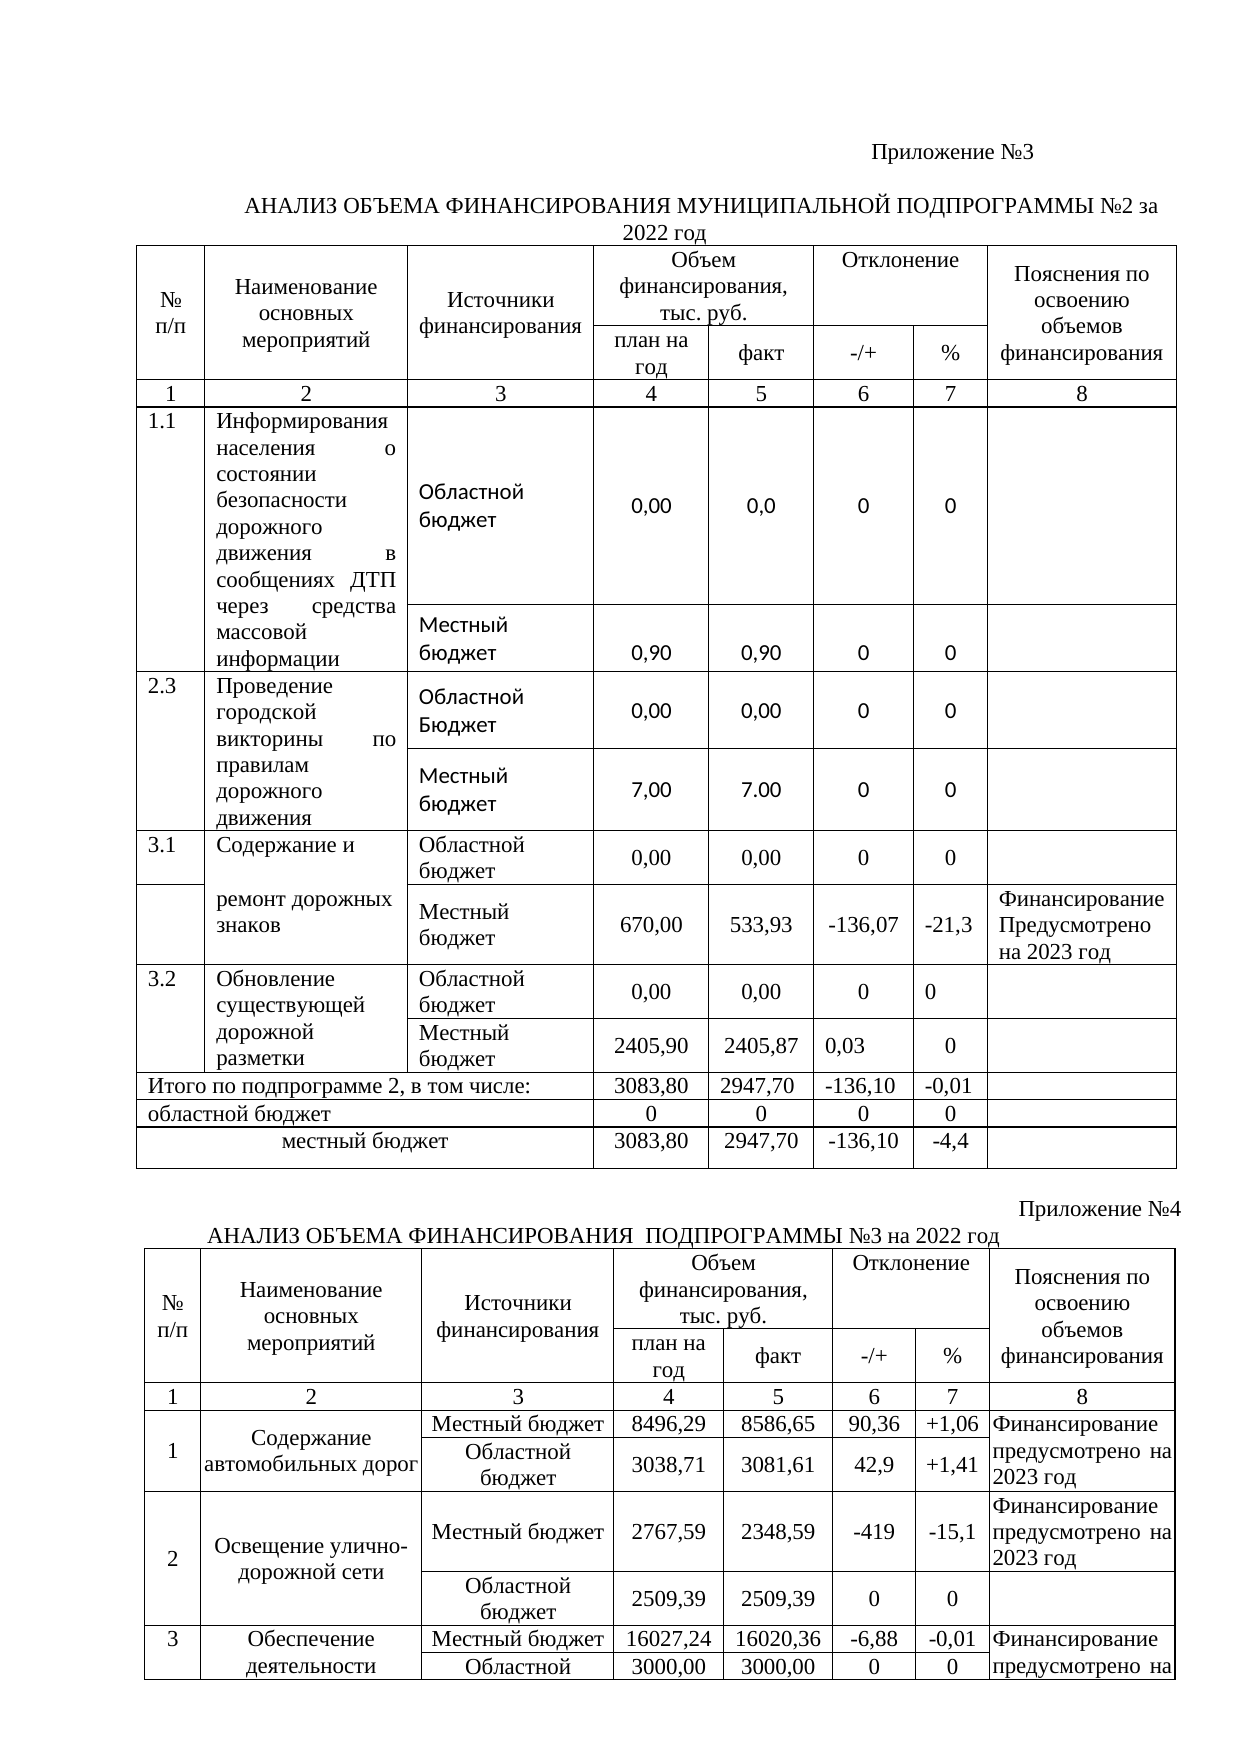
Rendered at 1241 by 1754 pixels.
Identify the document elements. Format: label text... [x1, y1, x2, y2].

table_cell Местный бюджет [408, 605, 593, 671]
table_cell Областной бюджет [422, 1572, 613, 1624]
table_cell 0 [833, 1653, 915, 1679]
table_cell 2 [201, 1383, 421, 1409]
table_cell Проведение городской викторины по правилам дорожного движения [205, 672, 407, 830]
table_header Пояснения по освоению объемов финансирования [988, 246, 1176, 379]
table_cell 0,00 [594, 965, 708, 1018]
table_cell факт [709, 326, 813, 379]
table_cell 2405,90 [594, 1019, 708, 1072]
table_cell 0 [914, 965, 987, 1018]
table_cell [988, 831, 1176, 884]
table_cell [988, 1019, 1176, 1072]
table_cell 0,00 [594, 672, 708, 748]
table_cell 3 [408, 380, 593, 406]
table_cell 16020,36 [724, 1626, 832, 1652]
table_cell 0,0 [709, 408, 813, 604]
table_cell план на год [614, 1329, 723, 1382]
table_cell 0,00 [594, 831, 708, 884]
table_cell -6,88 [833, 1626, 915, 1652]
table_cell [988, 672, 1176, 748]
table_cell 0 [814, 672, 913, 748]
table_cell [988, 1128, 1176, 1168]
table_cell -4,4 [914, 1128, 987, 1168]
table_cell Областной бюджет [422, 1438, 613, 1491]
table_cell % [916, 1329, 989, 1382]
table_cell 1 [145, 1383, 200, 1409]
table_cell -136,07 [814, 885, 913, 964]
table_header Наименование основных мероприятий [201, 1249, 421, 1382]
table_header № п/п [145, 1249, 200, 1382]
table_cell 0 [814, 605, 913, 671]
table_header Источники финансирования [408, 246, 593, 379]
table_cell 2 [145, 1492, 200, 1624]
table_cell 0 [914, 831, 987, 884]
table_cell 670,00 [594, 885, 708, 964]
table_cell 3083,80 [594, 1073, 708, 1099]
table_cell 0 [914, 605, 987, 671]
table_cell -15,1 [916, 1492, 989, 1571]
table_cell 0 [916, 1572, 989, 1624]
table_cell 0 [594, 1100, 708, 1126]
table_cell 0,00 [709, 965, 813, 1018]
table_cell 5 [724, 1383, 832, 1409]
table_cell Итого по подпрограмме 2, в том числе: [137, 1073, 593, 1099]
table_cell 0 [814, 831, 913, 884]
table_cell [988, 749, 1176, 830]
table_header Источники финансирования [422, 1249, 613, 1382]
table_cell Областной бюджет [408, 408, 593, 604]
table_cell 0 [914, 1019, 987, 1072]
table_cell 16027,24 [614, 1626, 723, 1652]
table_header Пояснения по освоению объемов финансирования [990, 1249, 1174, 1382]
table_cell Областной бюджет [422, 1653, 613, 1679]
table_cell 1 [145, 1411, 200, 1491]
table_cell [990, 1572, 1174, 1624]
table_cell Финансирование предусмотрено на 2023 год [990, 1411, 1174, 1491]
table_cell 3 [422, 1383, 613, 1409]
table_cell 0 [814, 1100, 913, 1126]
table_cell областной бюджет [137, 1100, 593, 1126]
table_cell 3.2 [137, 965, 204, 1072]
table_cell 8 [990, 1383, 1174, 1409]
table_cell -0,01 [916, 1626, 989, 1652]
text Приложение №3 [148, 138, 1181, 164]
table_cell 1.1 [137, 408, 204, 671]
table_cell Местный бюджет [408, 749, 593, 830]
table_cell Обновление существующей дорожной разметки [205, 965, 407, 1072]
table_cell % [914, 326, 987, 379]
table_cell ремонт дорожных знаков [205, 884, 407, 964]
table_cell 0,00 [709, 831, 813, 884]
table_cell 0,90 [709, 605, 813, 671]
table_cell 8 [988, 380, 1176, 406]
table_header № п/п [137, 246, 204, 379]
table_cell 0,90 [594, 605, 708, 671]
table_cell план на год [594, 326, 708, 379]
table_cell 7.00 [709, 749, 813, 830]
table_cell Областной Бюджет [408, 672, 593, 748]
table_cell 2947,70 [709, 1128, 813, 1168]
table_cell -/+ [814, 326, 913, 379]
table_cell 0 [833, 1572, 915, 1624]
table_cell 0,00 [709, 672, 813, 748]
table_cell 0,03 [814, 1019, 913, 1072]
table_cell Местный бюджет [408, 1019, 593, 1072]
table_cell 7 [914, 380, 987, 406]
table_cell [988, 408, 1176, 604]
text АНАЛИЗ ОБЪЕМА ФИНАНСИРОВАНИЯ МУНИЦИПАЛЬНОЙ ПОДПРОГРАММЫ №2 за 2022 год [148, 192, 1181, 245]
table_cell [988, 1073, 1176, 1099]
table_header Наименование основных мероприятий [205, 246, 407, 379]
table_cell 0,00 [594, 408, 708, 604]
text Приложение №4 [148, 1196, 1181, 1222]
table_cell 3 [145, 1626, 200, 1679]
table_cell 0 [814, 965, 913, 1018]
table_cell 2405,87 [709, 1019, 813, 1072]
table_cell Областной бюджет [408, 831, 593, 884]
table_cell 7 [916, 1383, 989, 1409]
table_cell 8586,65 [724, 1411, 832, 1437]
table_cell 2.3 [137, 672, 204, 830]
table_cell [137, 885, 204, 964]
table_cell 7,00 [594, 749, 708, 830]
table_cell Финансирование Предусмотрено на 2023 год [988, 885, 1176, 964]
table_cell [988, 965, 1176, 1018]
table_cell 0 [914, 672, 987, 748]
table_cell +1,06 [916, 1411, 989, 1437]
text АНАЛИЗ ОБЪЕМА ФИНАНСИРОВАНИЯ ПОДПРОГРАММЫ №3 на 2022 год [148, 1222, 1181, 1248]
table_cell -136,10 [814, 1073, 913, 1099]
table_cell 0 [916, 1653, 989, 1679]
table_cell Содержание автомобильных дорог [201, 1411, 421, 1491]
table_cell 0 [709, 1100, 813, 1126]
table_cell Освещение улично-дорожной сети [201, 1492, 421, 1624]
table_cell 0 [914, 408, 987, 604]
table_cell -/+ [833, 1329, 915, 1382]
table_cell 0 [814, 408, 913, 604]
table_cell 8496,29 [614, 1411, 723, 1437]
table_cell 6 [833, 1383, 915, 1409]
table_cell Местный бюджет [408, 885, 593, 964]
table_cell факт [724, 1329, 832, 1382]
table_cell 2509,39 [724, 1572, 832, 1624]
table_cell 5 [709, 380, 813, 406]
table_cell Местный бюджет [422, 1492, 613, 1571]
table_cell +1,41 [916, 1438, 989, 1491]
table_cell -0,01 [914, 1073, 987, 1099]
table_cell [988, 1100, 1176, 1126]
table_cell Местный бюджет [422, 1626, 613, 1652]
table_cell 3000,00 [724, 1653, 832, 1679]
table_cell 4 [614, 1383, 723, 1409]
table_cell Финансирование предусмотрено на 2023 год [990, 1492, 1174, 1571]
table_cell 533,93 [709, 885, 813, 964]
table_cell -419 [833, 1492, 915, 1571]
table_cell 42,9 [833, 1438, 915, 1491]
table_cell 2348,59 [724, 1492, 832, 1571]
table_cell 0 [914, 749, 987, 830]
table_cell Информирования населения о состоянии безопасности дорожного движения в сообщениях ДТП через средства массовой информации [205, 408, 407, 671]
table_header Объем финансирования, тыс. руб. [594, 246, 813, 325]
table_cell 90,36 [833, 1411, 915, 1437]
table_cell Финансирование предусмотрено на 2023 год [990, 1626, 1174, 1679]
table_cell 2947,70 [709, 1073, 813, 1099]
table_cell -136,10 [814, 1128, 913, 1168]
table_cell местный бюджет [137, 1128, 593, 1168]
table_cell 3.1 [137, 831, 204, 884]
table_cell Обеспечение деятельности казенного учреждения МУ «Саянская дорожная служба» [201, 1626, 421, 1679]
table_cell -21,3 [914, 885, 987, 964]
table_cell 3081,61 [724, 1438, 832, 1491]
table_cell 3000,00 [614, 1653, 723, 1679]
table_cell 2 [205, 380, 407, 406]
table_header Отклонение [814, 246, 987, 325]
table_cell 4 [594, 380, 708, 406]
table_cell Местный бюджет [422, 1411, 613, 1437]
table_cell [988, 605, 1176, 671]
table_cell 3083,80 [594, 1128, 708, 1168]
table_cell Содержание и [205, 831, 407, 884]
table_cell 2767,59 [614, 1492, 723, 1571]
table_cell 0 [814, 749, 913, 830]
table_cell 1 [137, 380, 204, 406]
table_cell 2509,39 [614, 1572, 723, 1624]
table_cell 6 [814, 380, 913, 406]
table_cell 3038,71 [614, 1438, 723, 1491]
table_cell Областной бюджет [408, 965, 593, 1018]
table_header Объем финансирования, тыс. руб. [614, 1249, 832, 1328]
table_cell 0 [914, 1100, 987, 1126]
table_header Отклонение [833, 1249, 989, 1328]
